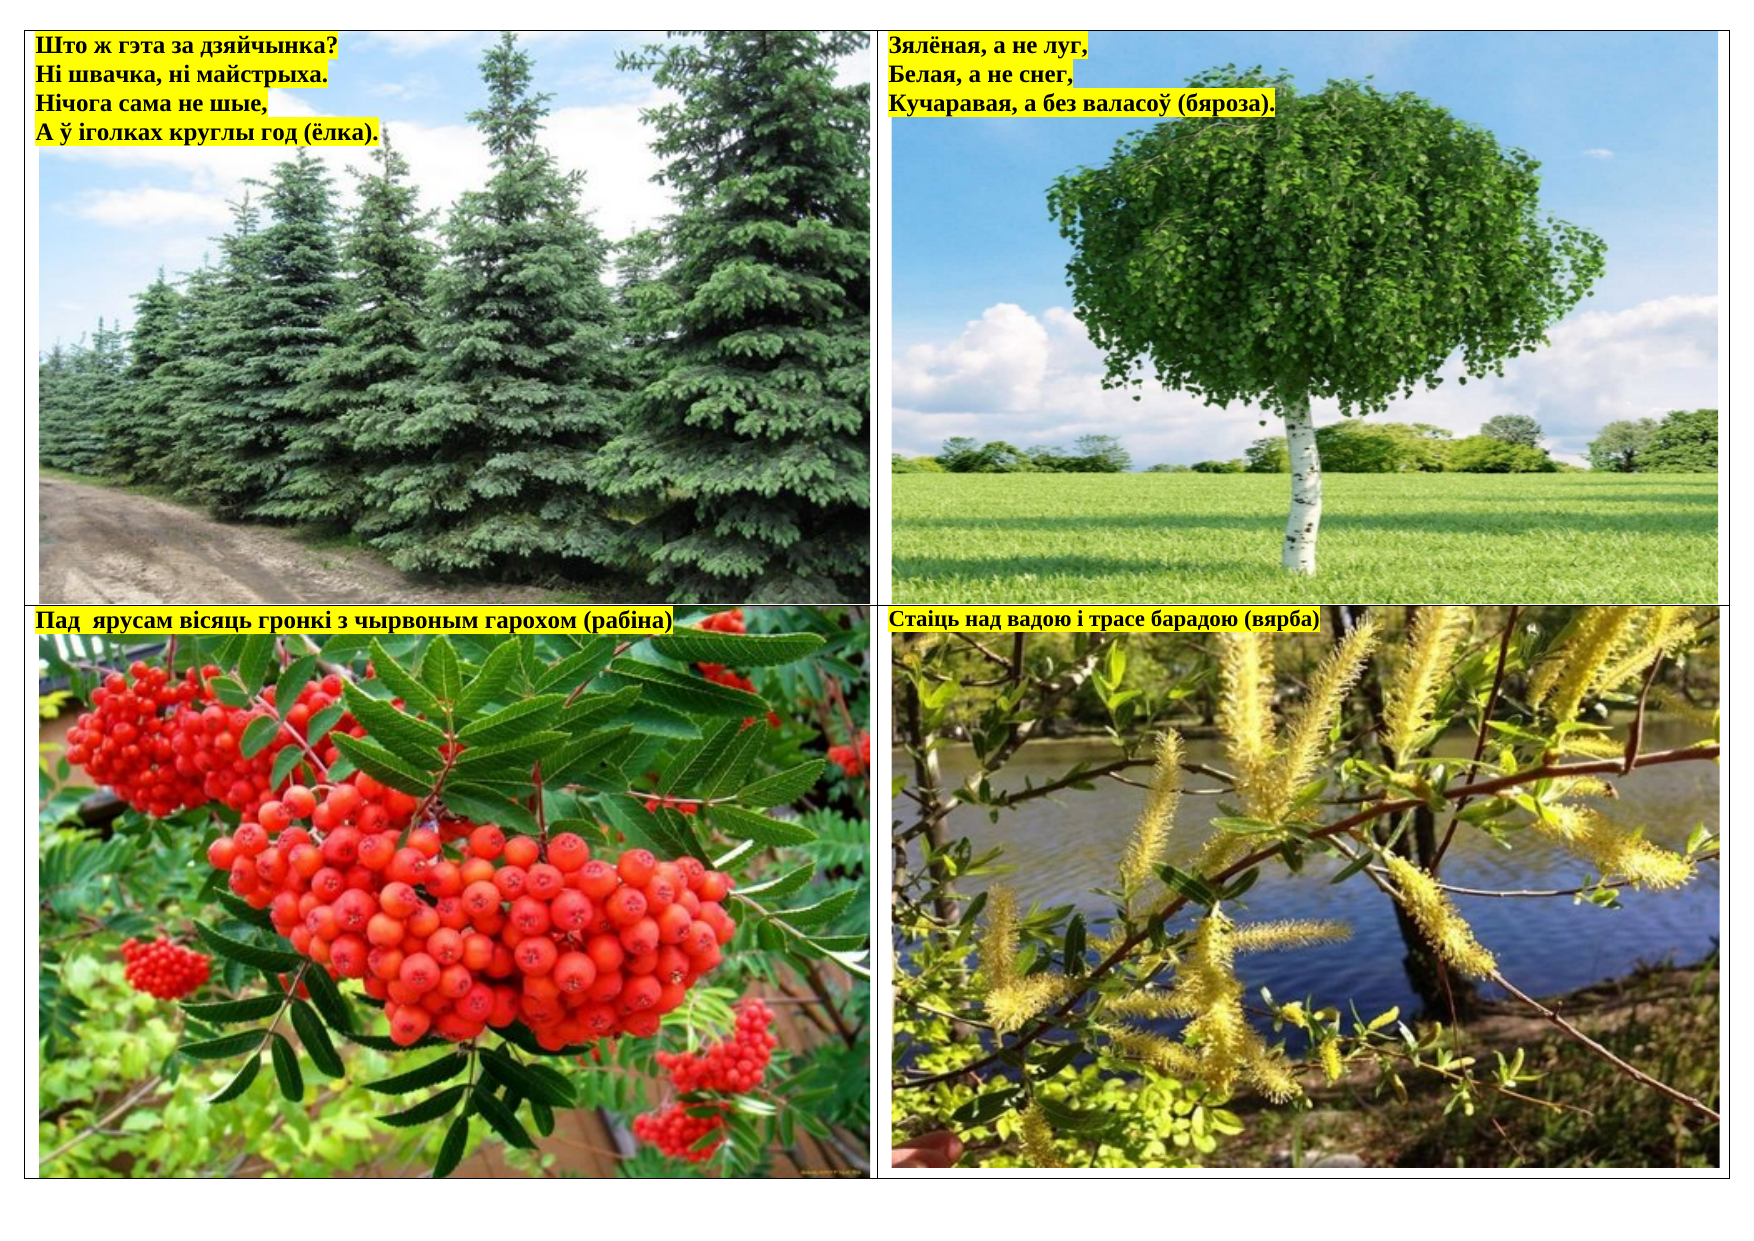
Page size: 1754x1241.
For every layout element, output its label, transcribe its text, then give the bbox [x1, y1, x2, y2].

table_cell Стаіць над вадою і трасе барадою (вярба) [878, 606, 1729, 1178]
table_cell Зялёная, а не луг, Белая, а не снег, Кучаравая, а без валасоў (бяроза). [878, 31, 1729, 604]
table_cell Што ж гэта за дзяйчынка? Ні швачка, ні майстрыха. Нічога сама не шые, А ў іголках круглы год (ёлка). [25, 31, 877, 604]
table_cell Пад ярусам вісяць гронкі з чырвоным гарохом (рабіна) [25, 606, 877, 1178]
